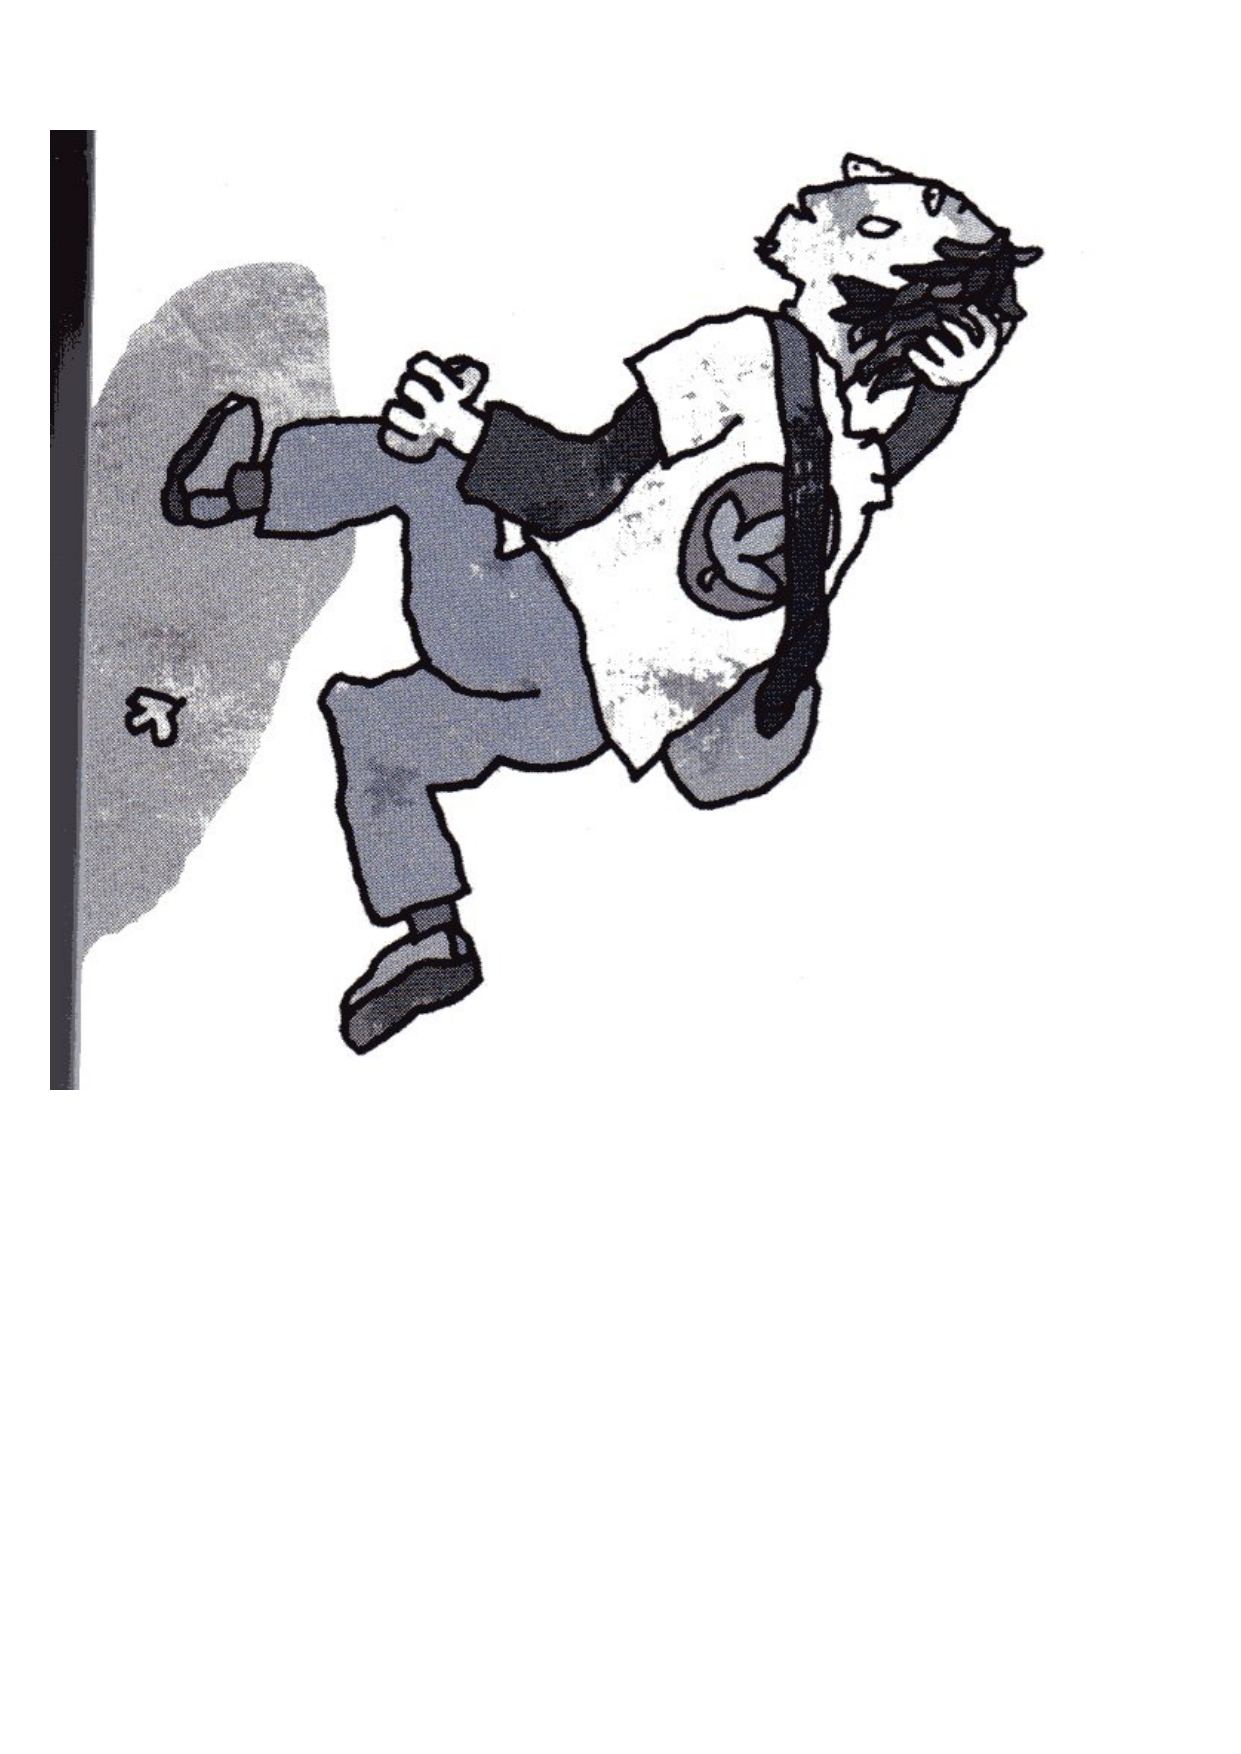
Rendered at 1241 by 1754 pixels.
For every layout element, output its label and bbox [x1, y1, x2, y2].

picture [50, 130, 1157, 1090]
